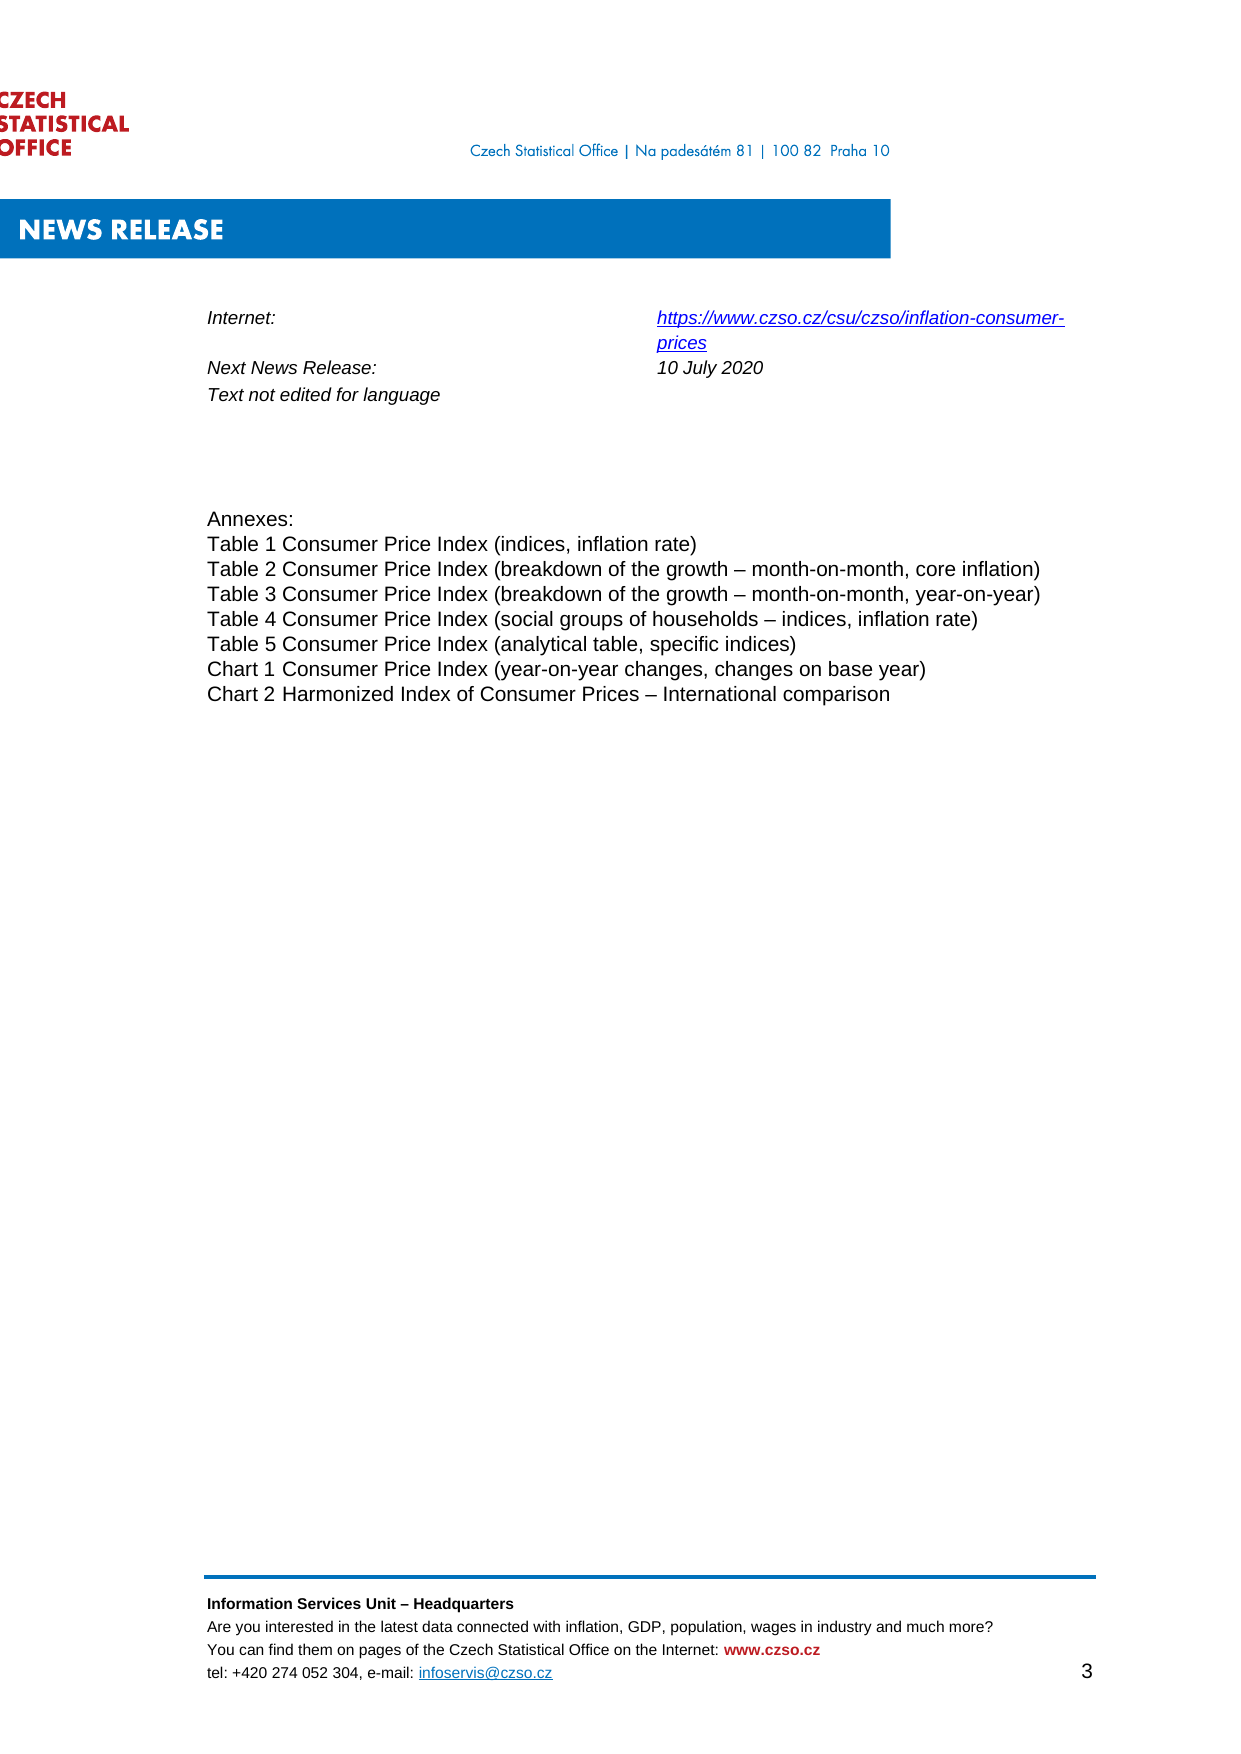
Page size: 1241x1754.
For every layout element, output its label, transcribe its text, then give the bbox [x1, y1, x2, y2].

text Annexes: [207, 506, 1092, 531]
text Table 5 Consumer Price Index (analytical table, specific indices) [207, 631, 1092, 656]
text Table 1 Consumer Price Index (indices, inflation rate) [207, 531, 1092, 556]
text Text not edited for language [207, 381, 1092, 406]
text Chart 2 Harmonized Index of Consumer Prices – International comparison [207, 681, 1092, 706]
text Chart 1 Consumer Price Index (year-on-year changes, changes on base year) [207, 656, 1092, 681]
text Table 4 Consumer Price Index (social groups of households – indices, inflation rate) [207, 606, 1092, 631]
text Table 3 Consumer Price Index (breakdown of the growth – month-on-month, year-on-year) [207, 581, 1092, 606]
text Table 2 Consumer Price Index (breakdown of the growth – month-on-month, core inflation) [207, 556, 1092, 581]
text Internet: https://www.czso.cz/csu/czso/inflation-consumer-prices [207, 307, 1092, 353]
text Next News Release: 10 July 2020 [207, 357, 1092, 378]
